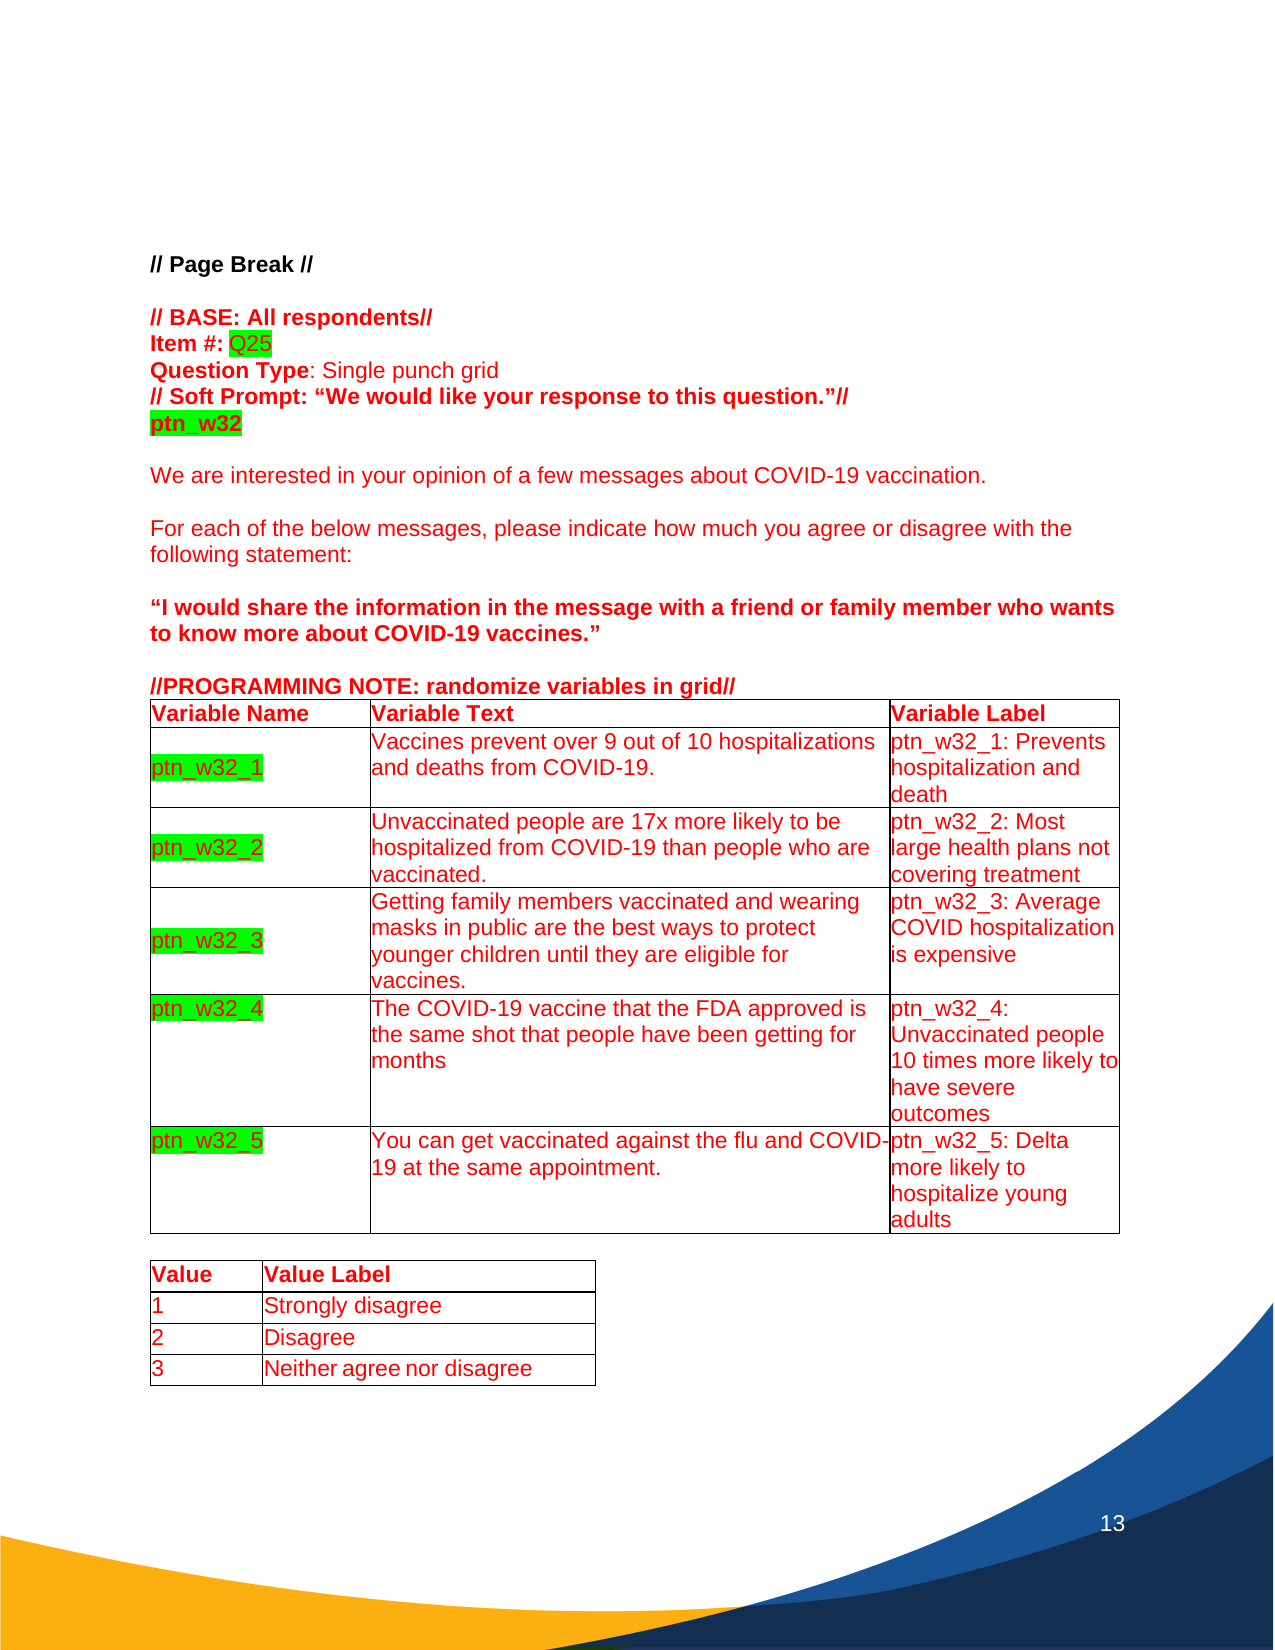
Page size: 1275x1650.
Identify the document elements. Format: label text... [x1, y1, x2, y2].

table_header Value Label [263, 1261, 595, 1291]
table_cell You can get vaccinated against the flu and COVID-19 at the same appointment. [371, 1127, 889, 1233]
table_cell Neither agree nor disagree [263, 1355, 595, 1385]
table_cell ptn_w32_4: Unvaccinated people 10 times more likely to have severe outcomes [891, 995, 1119, 1126]
text // BASE: All respondents// [150, 304, 1125, 330]
text “I would share the information in the message with a friend or family member who wants to know more about COVID-19 vaccines.” [150, 594, 1125, 647]
table_cell ptn_w32_1 [151, 728, 370, 807]
table_cell ptn_w32_4 [151, 995, 370, 1126]
table_cell Disagree [263, 1324, 595, 1354]
table_cell 2 [151, 1324, 262, 1354]
text // Soft Prompt: “We would like your response to this question.”// ptn_w32 [150, 383, 1125, 436]
text //PROGRAMMING NOTE: randomize variables in grid// [150, 673, 1125, 699]
picture [0, 1292, 1274, 1650]
table_cell Strongly disagree [263, 1293, 595, 1323]
table_cell The COVID-19 vaccine that the FDA approved is the same shot that people have been getting for months [371, 995, 889, 1126]
table_cell ptn_w32_2 [151, 808, 370, 887]
table_cell ptn_w32_2: Most large health plans not covering treatment [891, 808, 1119, 887]
table_cell ptn_w32_5 [151, 1127, 370, 1233]
table_header Variable Label [891, 700, 1119, 727]
table_cell ptn_w32_5: Delta more likely to hospitalize young adults [891, 1127, 1119, 1233]
table_header Value [151, 1261, 262, 1291]
table_header Variable Name [151, 700, 370, 727]
table_header Variable Text [371, 700, 889, 727]
table_cell 3 [151, 1355, 262, 1385]
table_cell ptn_w32_3: Average COVID hospitalization is expensive [891, 888, 1119, 993]
table_cell Unvaccinated people are 17x more likely to be hospitalized from COVID-19 than people who are vaccinated. [371, 808, 889, 887]
table_cell Getting family members vaccinated and wearing masks in public are the best ways to protect younger children until they are eligible for vaccines. [371, 888, 889, 993]
table_cell ptn_w32_3 [151, 888, 370, 993]
table_cell Vaccines prevent over 9 out of 10 hospitalizations and deaths from COVID-19. [371, 728, 889, 807]
table_cell ptn_w32_1: Prevents hospitalization and death [891, 728, 1119, 807]
text We are interested in your opinion of a few messages about COVID-19 vaccination. [150, 462, 1125, 488]
text // Page Break // [150, 251, 1125, 278]
text For each of the below messages, please indicate how much you agree or disagree with the following statement: [150, 515, 1125, 568]
table_cell 1 [151, 1293, 262, 1323]
text Item #: Q25 Question Type: Single punch grid [150, 330, 1125, 383]
